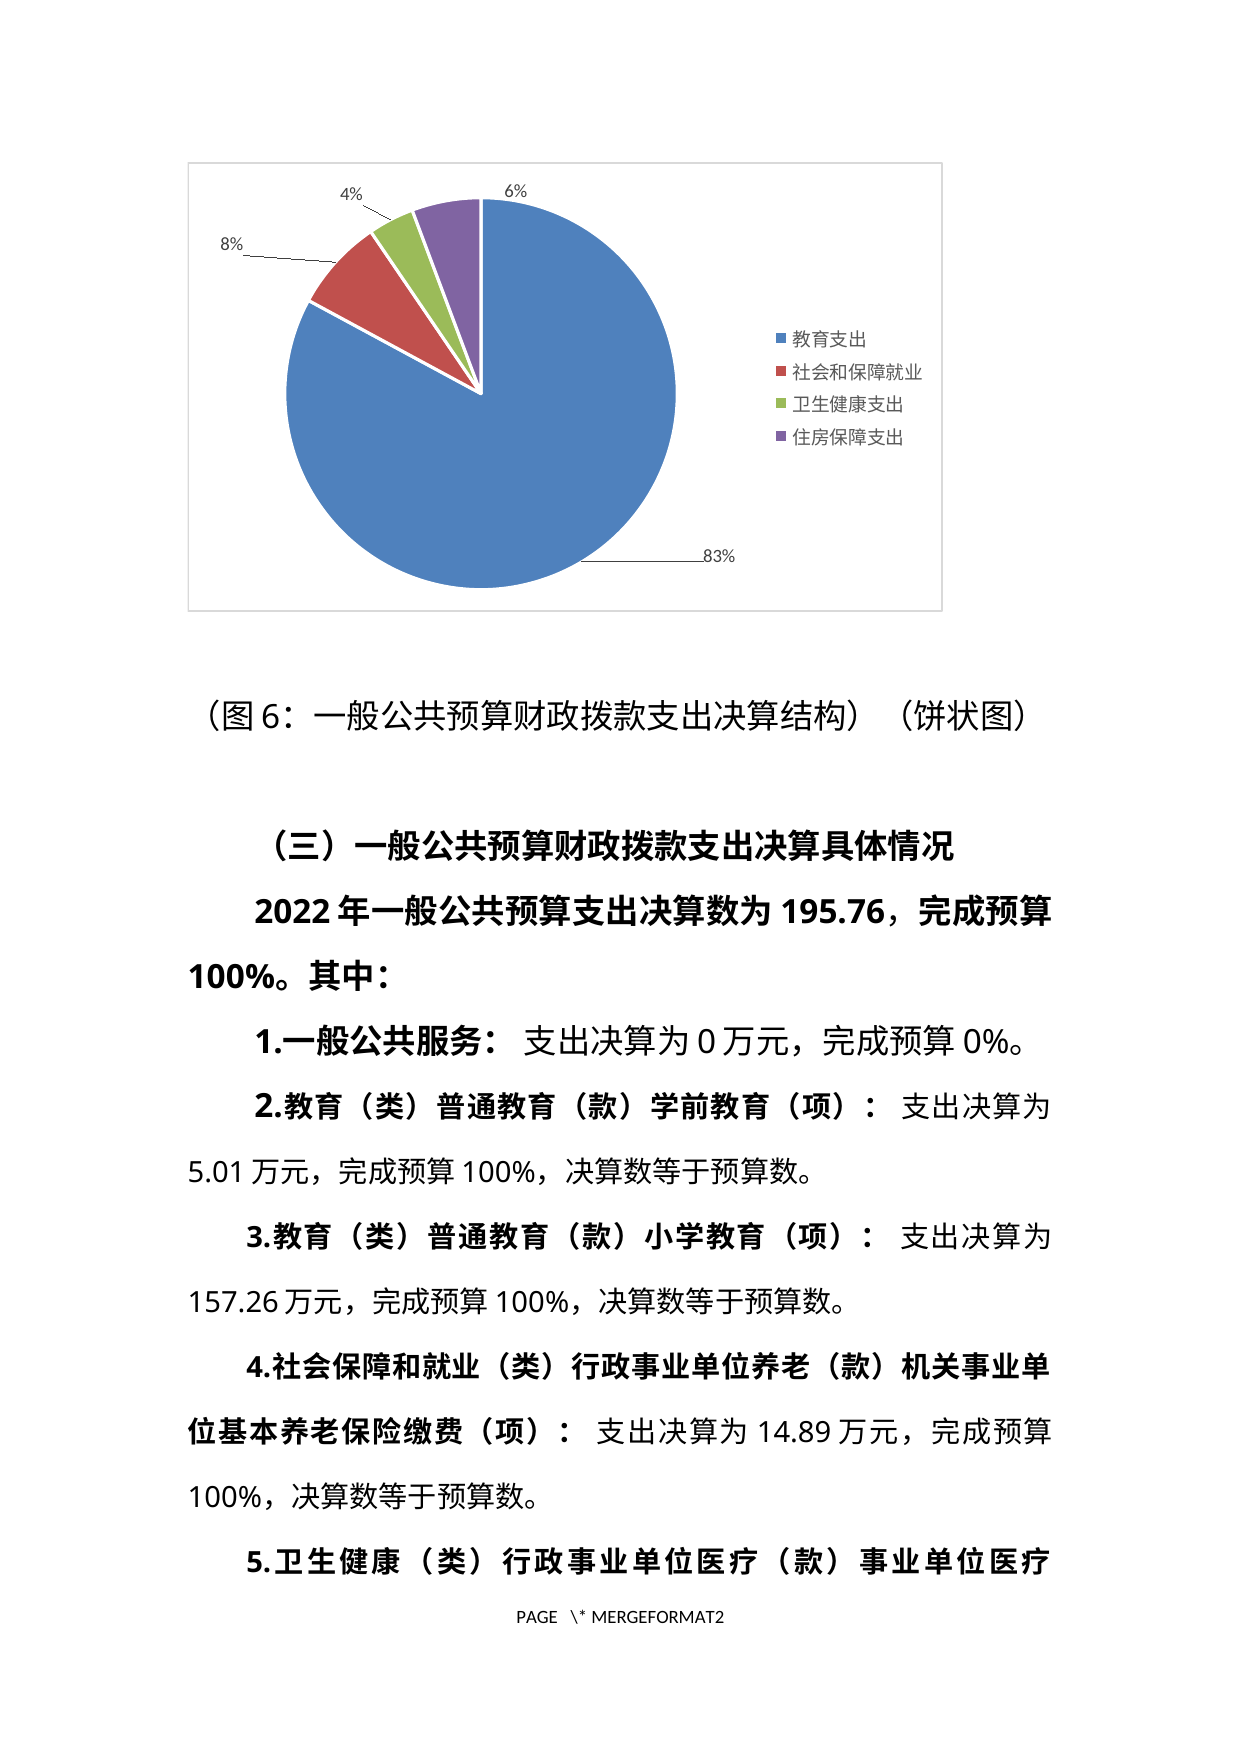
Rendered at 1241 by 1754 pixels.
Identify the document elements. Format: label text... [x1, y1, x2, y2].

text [187, 1527, 1053, 1592]
text 1.一般公共服务： 支出决算为0万元，完成预算0%。 [187, 1007, 1053, 1072]
list 2.教育（类）普通教育（款）学前教育（项）： 支出决算为5.01万元，完成预算100%，决算数等于预算数。 [187, 1072, 1053, 1202]
list 3.教育（类）普通教育（款）小学教育（项）： 支出决算为157.26万元，完成预算100%，决算数等于预算数。 [187, 1202, 1053, 1332]
text （三）一般公共预算财政拨款支出决算具体情况 [187, 812, 1053, 877]
text 2022年一般公共预算支出决算数为195.76，完成预算100%。其中： [187, 877, 1053, 1007]
text （图6：一般公共预算财政拨款支出决算结构）（饼状图） [187, 682, 1053, 747]
text 4.社会保障和就业（类）行政事业单位养老（款）机关事业单位基本养老保险缴费（项）： 支出决算为14.89万元，完成预算100%，决算数等于预算数。 [187, 1332, 1053, 1527]
